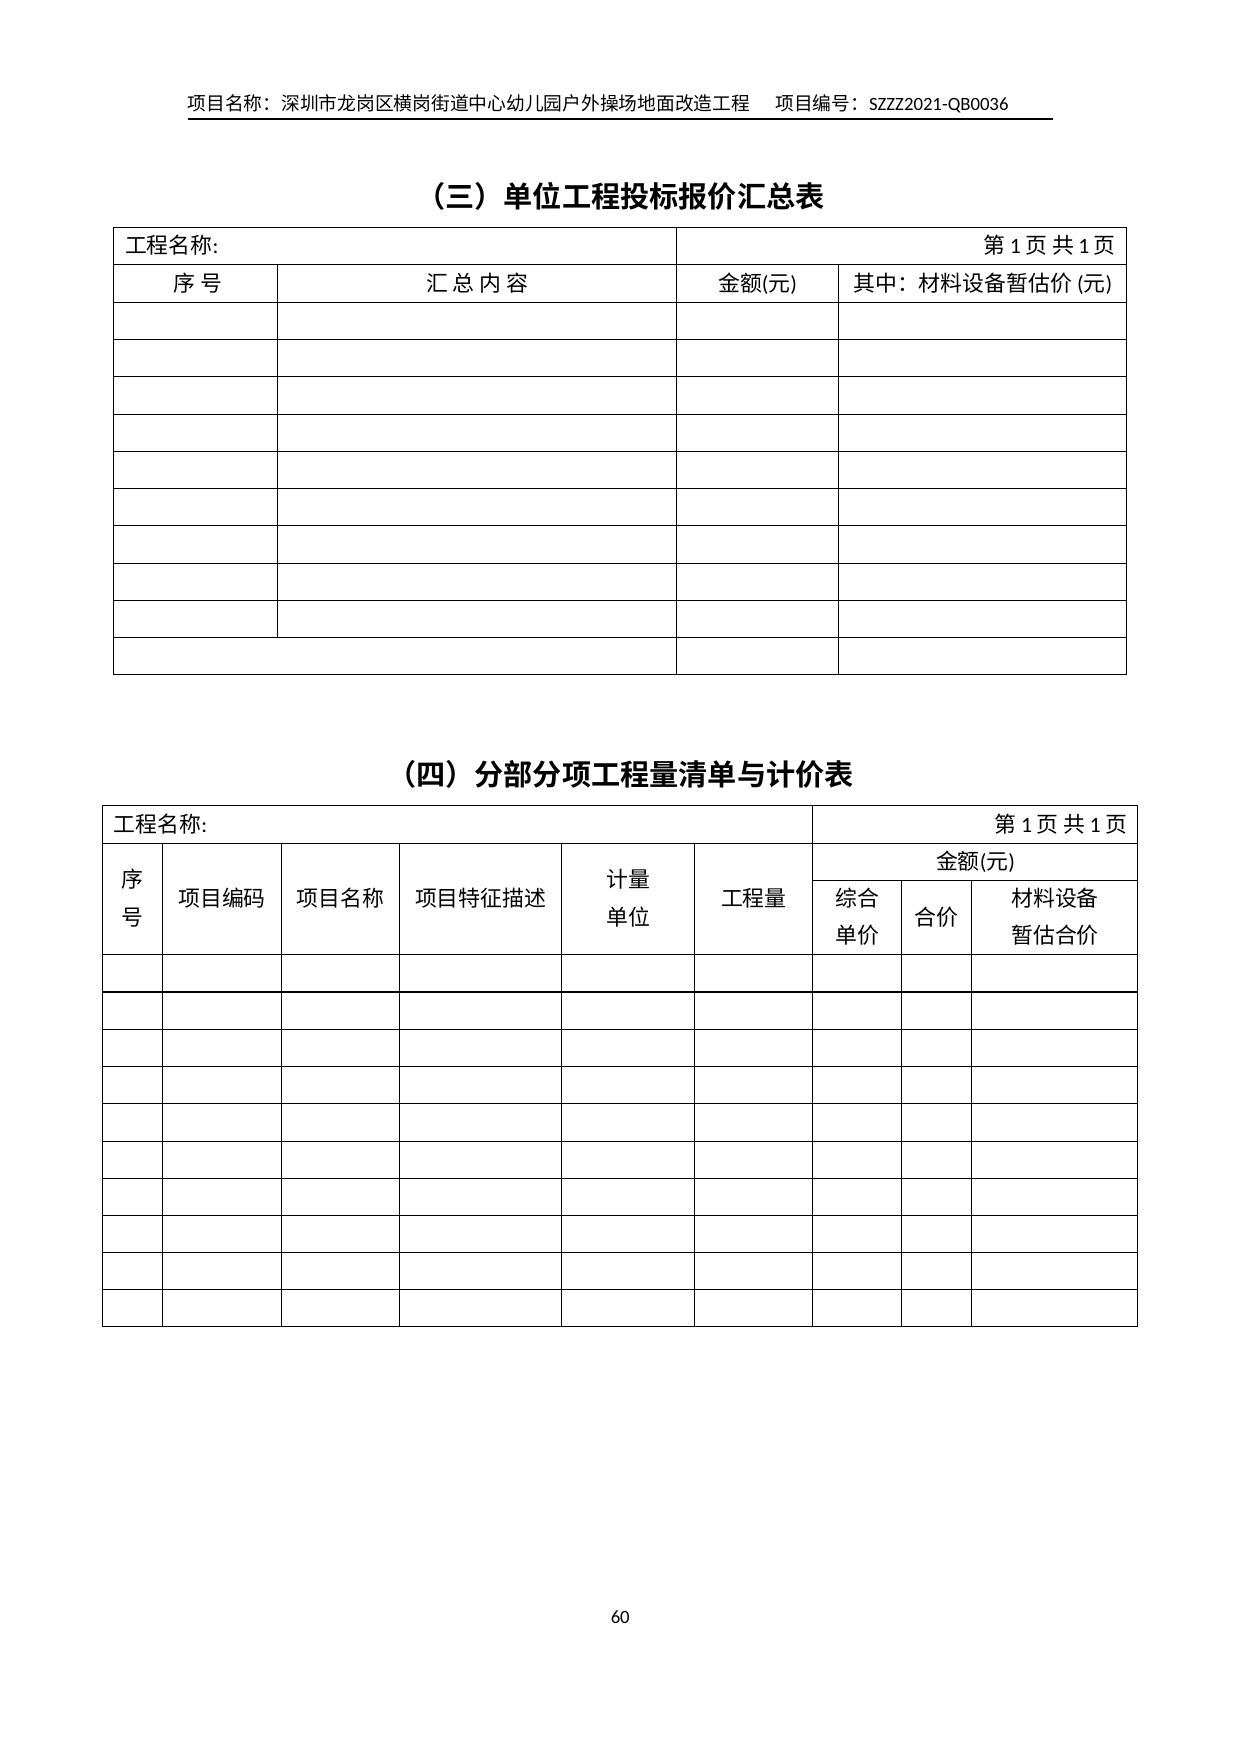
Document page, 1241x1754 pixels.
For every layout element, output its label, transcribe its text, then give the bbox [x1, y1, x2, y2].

table_cell [972, 1142, 1137, 1178]
table_cell [677, 601, 838, 637]
table_cell 汇 总 内 容 [278, 265, 676, 302]
table_cell [114, 489, 277, 525]
table_cell [695, 1179, 812, 1215]
table_cell [972, 1290, 1137, 1326]
table_cell [972, 1253, 1137, 1289]
table_cell [103, 993, 162, 1029]
table_cell [839, 377, 1126, 413]
table_cell 材料设备 暂估合价 [972, 881, 1137, 954]
table_cell [677, 415, 838, 451]
table_cell [813, 955, 901, 991]
table_cell [282, 955, 399, 991]
table_cell [677, 638, 838, 674]
table_cell 其中：材料设备暂估价 (元) [839, 265, 1126, 302]
table_cell [163, 1104, 281, 1141]
table_cell [400, 1104, 561, 1141]
table_cell [278, 489, 676, 525]
table_cell [813, 1104, 901, 1141]
table_cell [839, 415, 1126, 451]
table_cell [163, 955, 281, 991]
table_cell [972, 993, 1137, 1029]
table_cell [163, 1216, 281, 1252]
table_cell [400, 1179, 561, 1215]
table_cell 项目名称 [282, 844, 399, 954]
table_cell [103, 1142, 162, 1178]
table_cell [902, 1216, 971, 1252]
text （三）单位工程投标报价汇总表 [187, 162, 1053, 227]
table_cell [163, 1142, 281, 1178]
table_cell [813, 1216, 901, 1252]
table_cell [163, 1030, 281, 1066]
table_cell [972, 1067, 1137, 1103]
table_cell [278, 564, 676, 600]
table_cell [813, 1290, 901, 1326]
table_cell [103, 1104, 162, 1141]
table_cell [278, 452, 676, 488]
table_cell [839, 303, 1126, 339]
table_cell [114, 377, 277, 413]
table_cell [562, 1253, 694, 1289]
table_cell [902, 955, 971, 991]
table_cell 项目编码 [163, 844, 281, 954]
table_cell [813, 1030, 901, 1066]
table_cell [163, 1067, 281, 1103]
table_cell [282, 1179, 399, 1215]
table_cell [902, 1290, 971, 1326]
table_cell [677, 526, 838, 563]
table_cell 序号 [103, 844, 162, 954]
text （四）分部分项工程量清单与计价表 [187, 740, 1053, 805]
table_cell [902, 1104, 971, 1141]
table_cell 计量 单位 [562, 844, 694, 954]
table_cell [282, 1216, 399, 1252]
table_cell [695, 955, 812, 991]
table_header 第1页 共1页 [813, 806, 1137, 842]
table_cell [103, 1290, 162, 1326]
table_cell [902, 1142, 971, 1178]
table_cell [972, 1179, 1137, 1215]
table_cell [813, 993, 901, 1029]
table_cell [163, 1290, 281, 1326]
table_cell [114, 526, 277, 563]
table_cell [278, 415, 676, 451]
table_cell [278, 303, 676, 339]
table_cell [902, 1067, 971, 1103]
table_cell [562, 993, 694, 1029]
table_cell 序 号 [114, 265, 277, 302]
table_cell [114, 452, 277, 488]
table_cell [562, 1142, 694, 1178]
table_cell [278, 526, 676, 563]
table_cell [813, 1253, 901, 1289]
table_cell [562, 1290, 694, 1326]
table_cell [839, 489, 1126, 525]
table_cell [695, 1216, 812, 1252]
table_cell [677, 564, 838, 600]
table_cell [103, 1067, 162, 1103]
table_cell [400, 993, 561, 1029]
table_cell [839, 526, 1126, 563]
table_cell [839, 564, 1126, 600]
table_header 工程名称: [114, 228, 676, 264]
table_cell [103, 1179, 162, 1215]
table_cell [562, 1179, 694, 1215]
table_cell [902, 1253, 971, 1289]
table_cell [114, 415, 277, 451]
table_cell [902, 1179, 971, 1215]
table_cell [839, 638, 1126, 674]
table_cell [562, 1030, 694, 1066]
table_cell [114, 564, 277, 600]
table_cell [400, 1216, 561, 1252]
table_cell [114, 638, 676, 674]
table_cell [400, 1253, 561, 1289]
table_cell [677, 452, 838, 488]
table_cell [103, 1030, 162, 1066]
table_cell [902, 993, 971, 1029]
table_cell [114, 601, 277, 637]
table_cell [562, 955, 694, 991]
table_cell [282, 1067, 399, 1103]
table_cell [562, 1067, 694, 1103]
table_cell [677, 340, 838, 376]
table_cell [400, 1030, 561, 1066]
table_cell [103, 1216, 162, 1252]
table_cell 项目特征描述 [400, 844, 561, 954]
table_cell [400, 1290, 561, 1326]
table_cell [282, 1290, 399, 1326]
table_cell [677, 303, 838, 339]
table_header 第1页 共1页 [677, 228, 1126, 264]
table_cell [282, 1104, 399, 1141]
table_header 工程名称: [103, 806, 812, 842]
table_cell [562, 1104, 694, 1141]
table_cell [282, 993, 399, 1029]
table_cell [163, 1179, 281, 1215]
table_cell [103, 1253, 162, 1289]
table_cell [400, 1142, 561, 1178]
table_cell 综合 单价 [813, 881, 901, 954]
table_cell [813, 1142, 901, 1178]
table_cell [282, 1253, 399, 1289]
table_cell [278, 377, 676, 413]
table_cell [400, 1067, 561, 1103]
table_cell [282, 1142, 399, 1178]
table_cell [695, 993, 812, 1029]
table_cell [163, 1253, 281, 1289]
table_cell [677, 489, 838, 525]
table_cell 合价 [902, 881, 971, 954]
table_cell [677, 377, 838, 413]
table_cell [813, 1067, 901, 1103]
table_cell [695, 1253, 812, 1289]
table_cell [972, 955, 1137, 991]
table_cell [400, 955, 561, 991]
table_cell [972, 1030, 1137, 1066]
table_cell [562, 1216, 694, 1252]
table_cell [695, 1290, 812, 1326]
table_cell [114, 303, 277, 339]
table_cell [278, 601, 676, 637]
table_cell [114, 340, 277, 376]
table_cell [278, 340, 676, 376]
table_cell [695, 1142, 812, 1178]
table_cell [839, 340, 1126, 376]
table_cell 工程量 [695, 844, 812, 954]
table_cell [972, 1104, 1137, 1141]
table_cell [972, 1216, 1137, 1252]
table_cell [839, 452, 1126, 488]
table_cell [695, 1030, 812, 1066]
table_cell [282, 1030, 399, 1066]
table_cell [813, 1179, 901, 1215]
table_cell [695, 1104, 812, 1141]
table_cell [103, 955, 162, 991]
table_cell 金额(元) [677, 265, 838, 302]
table_cell [839, 601, 1126, 637]
table_cell [695, 1067, 812, 1103]
table_cell [902, 1030, 971, 1066]
table_cell [163, 993, 281, 1029]
table_cell 金额(元) [813, 844, 1137, 880]
